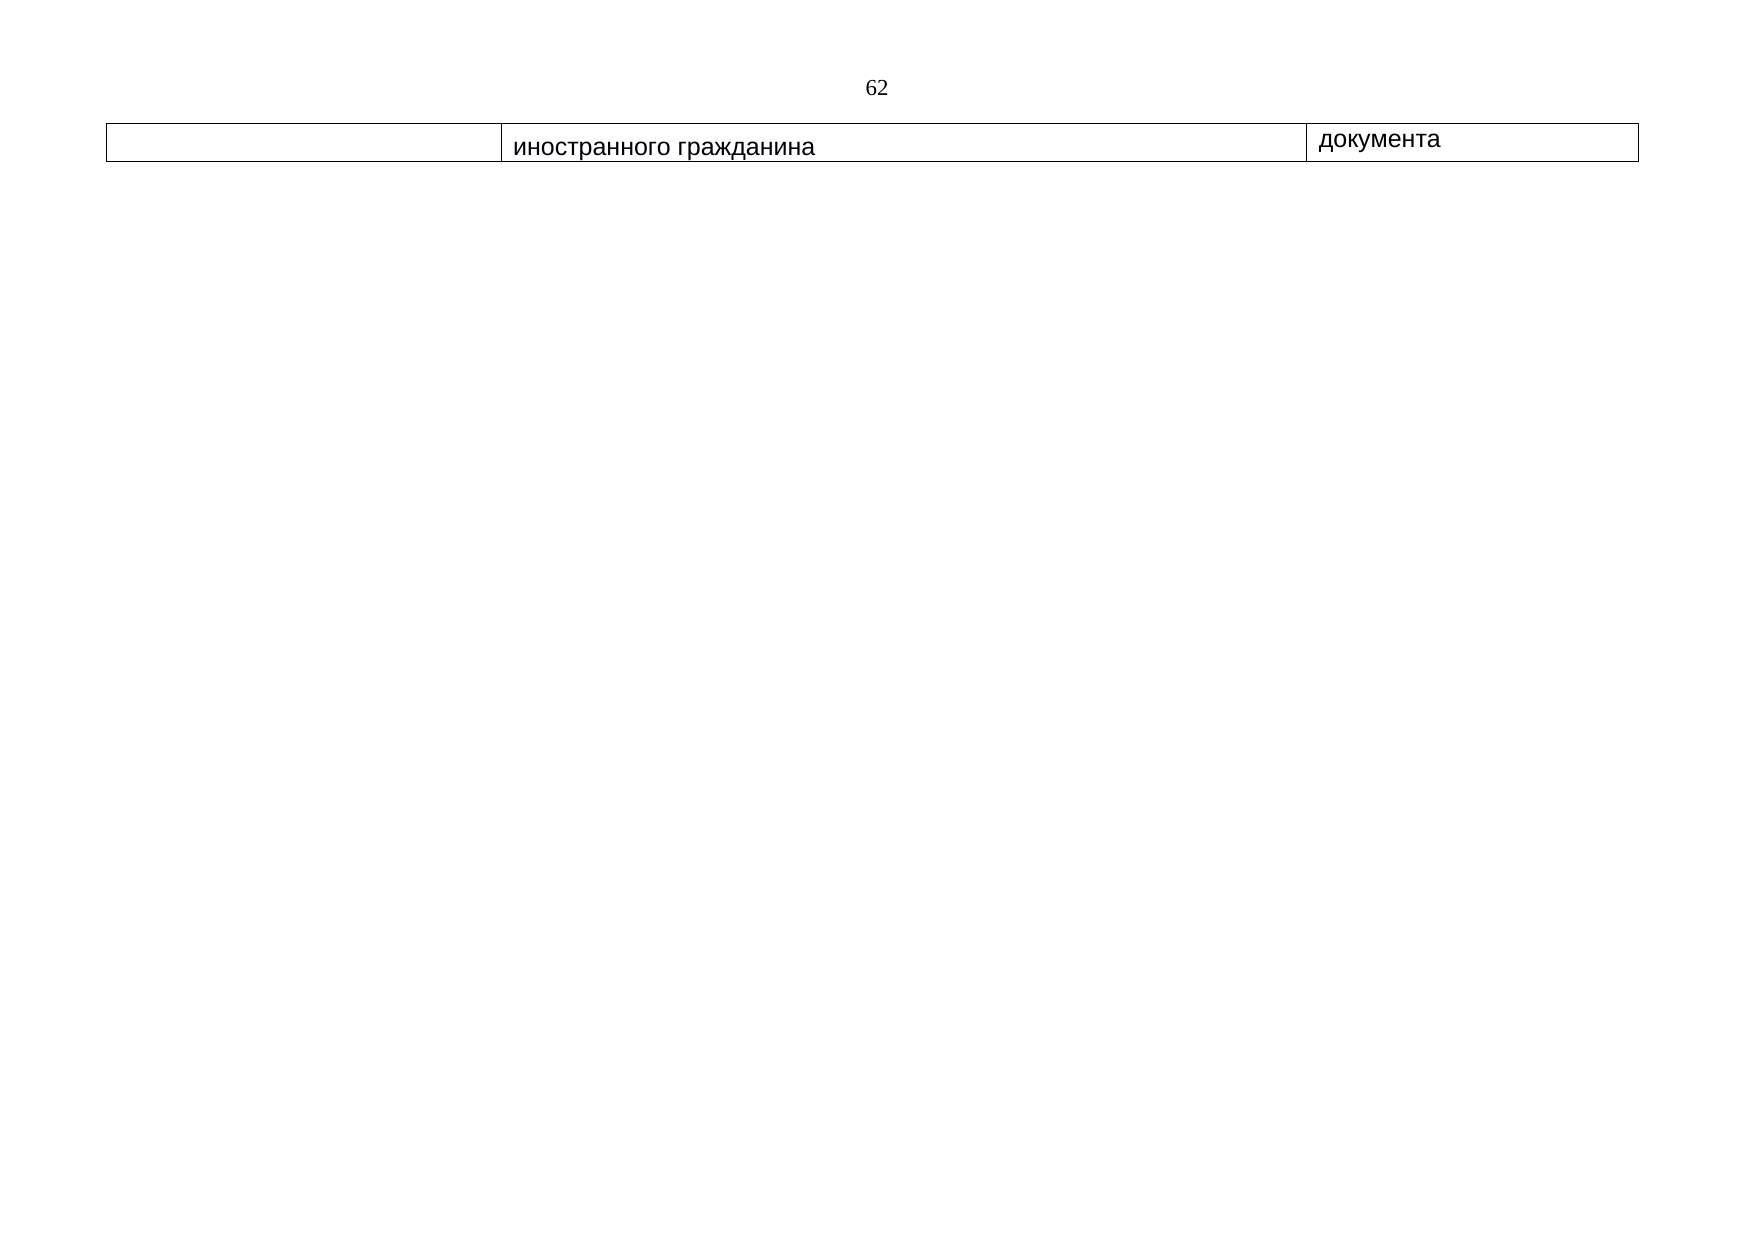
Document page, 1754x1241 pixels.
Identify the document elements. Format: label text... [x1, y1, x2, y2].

table_cell образ [1529, 124, 1638, 161]
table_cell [1307, 124, 1529, 161]
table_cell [502, 124, 1306, 161]
